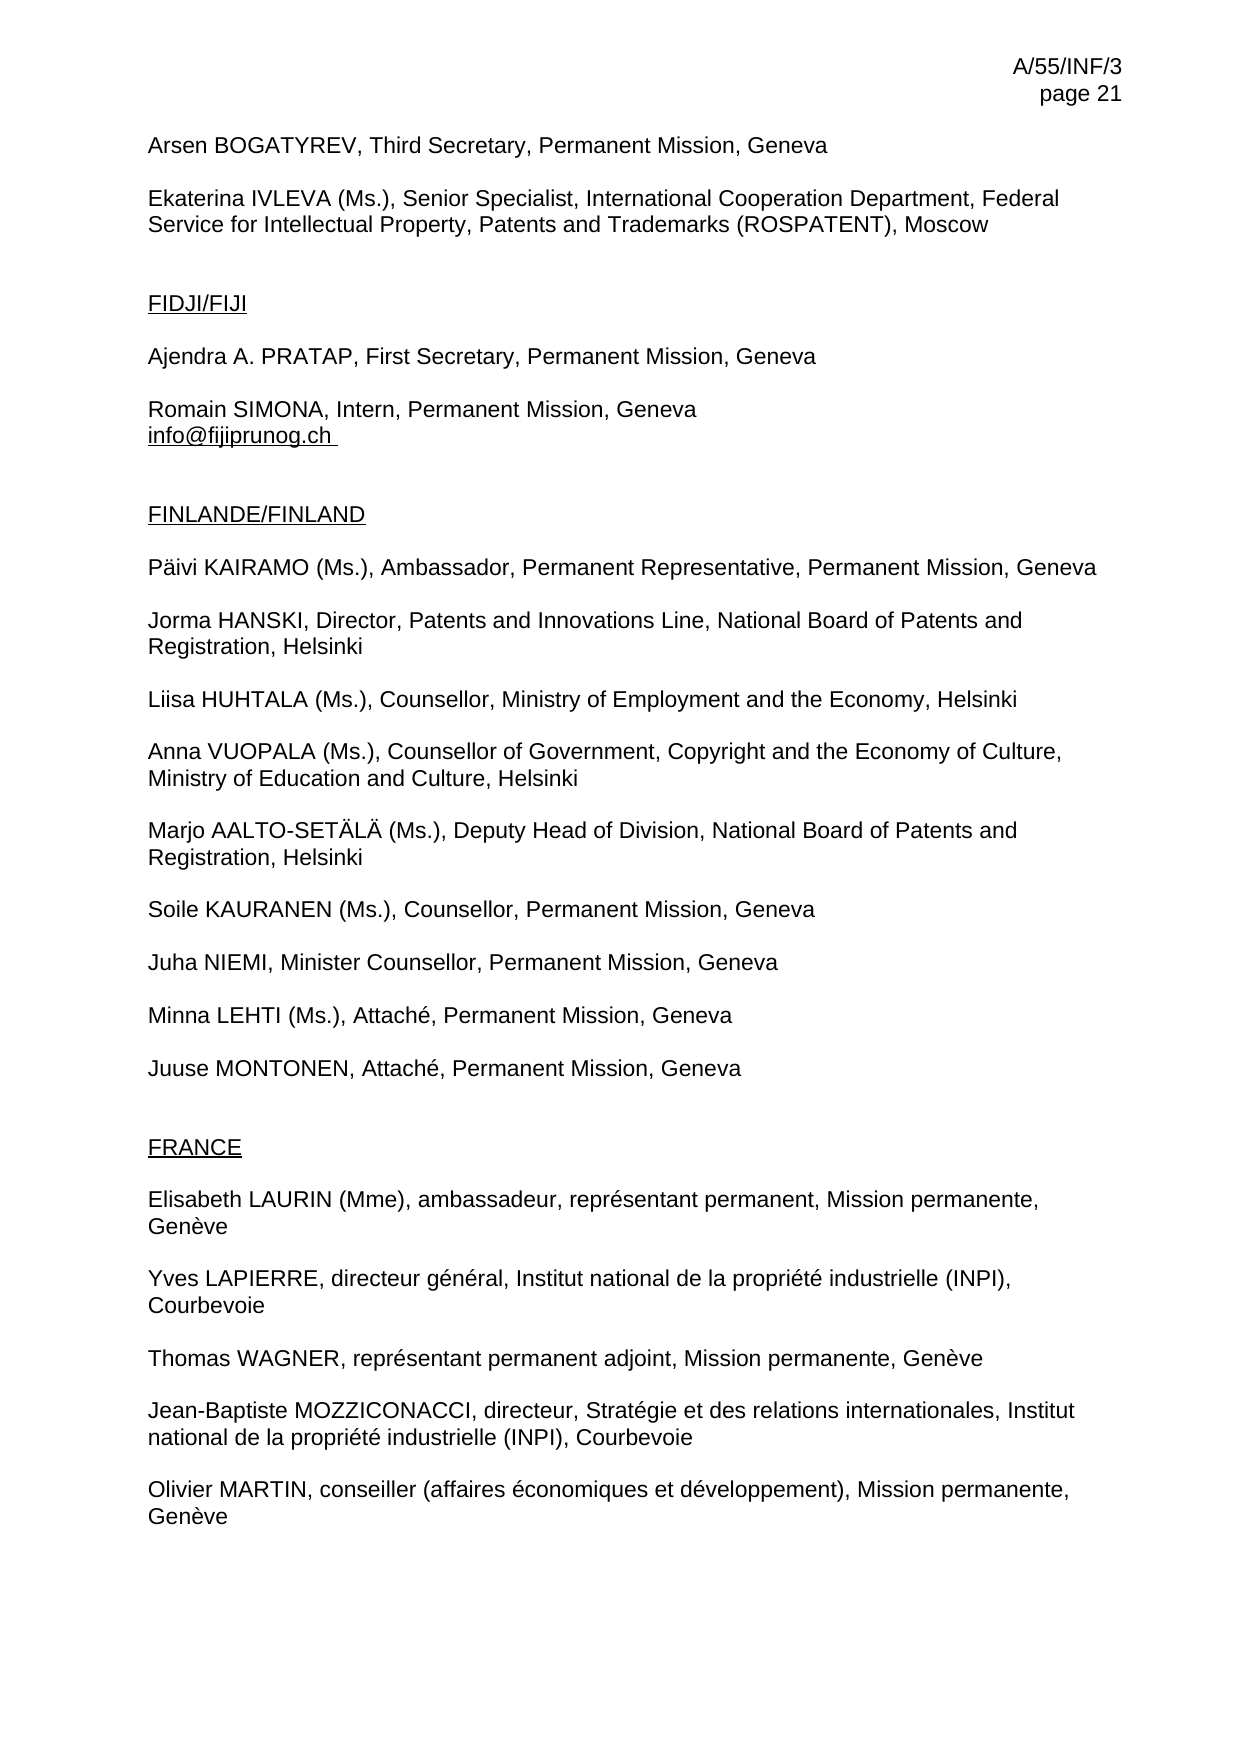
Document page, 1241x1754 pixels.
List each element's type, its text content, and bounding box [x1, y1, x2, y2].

text Ajendra A. PRATAP, First Secretary, Permanent Mission, Geneva [148, 343, 1122, 369]
text Romain SIMONA, Intern, Permanent Mission, Geneva [148, 396, 1122, 422]
text FRANCE [148, 1134, 1122, 1160]
text Soile KAURANEN (Ms.), Counsellor, Permanent Mission, Geneva [148, 896, 1122, 923]
text Anna VUOPALA (Ms.), Counsellor of Government, Copyright and the Economy of Culture, Ministry of Education and Culture, Helsinki [148, 738, 1122, 791]
text Yves LAPIERRE, directeur général, Institut national de la propriété industrielle (INPI), Courbevoie [148, 1265, 1122, 1318]
text Elisabeth LAURIN (Mme), ambassadeur, représentant permanent, Mission permanente, Genève [148, 1186, 1122, 1239]
text Ekaterina IVLEVA (Ms.), Senior Specialist, International Cooperation Department, Federal Service for Intellectual Property, Patents and Trademarks (ROSPATENT), Moscow [148, 185, 1122, 238]
text FINLANDE/FINLAND [148, 501, 1122, 527]
text Juha NIEMI, Minister Counsellor, Permanent Mission, Geneva [148, 949, 1122, 976]
text Marjo AALTO-SETÄLÄ (Ms.), Deputy Head of Division, National Board of Patents and Registration, Helsinki [148, 817, 1122, 870]
text FIDJI/FIJI [148, 290, 1122, 317]
text Olivier MARTIN, conseiller (affaires économiques et développement), Mission permanente, Genève [148, 1476, 1122, 1529]
text Arsen BOGATYREV, Third Secretary, Permanent Mission, Geneva [148, 132, 1122, 158]
text Jean-Baptiste MOZZICONACCI, directeur, Stratégie et des relations internationales, Institut national de la propriété industrielle (INPI), Courbevoie [148, 1397, 1122, 1450]
text Juuse MONTONEN, Attaché, Permanent Mission, Geneva [148, 1054, 1122, 1081]
text Liisa HUHTALA (Ms.), Counsellor, Ministry of Employment and the Economy, Helsinki [148, 686, 1122, 712]
text Thomas WAGNER, représentant permanent adjoint, Mission permanente, Genève [148, 1344, 1122, 1371]
text Jorma HANSKI, Director, Patents and Innovations Line, National Board of Patents and Registration, Helsinki [148, 607, 1122, 659]
text info@fijiprunog.ch [148, 422, 1122, 448]
text Päivi KAIRAMO (Ms.), Ambassador, Permanent Representative, Permanent Mission, Geneva [148, 554, 1122, 580]
text Minna LEHTI (Ms.), Attaché, Permanent Mission, Geneva [148, 1002, 1122, 1028]
